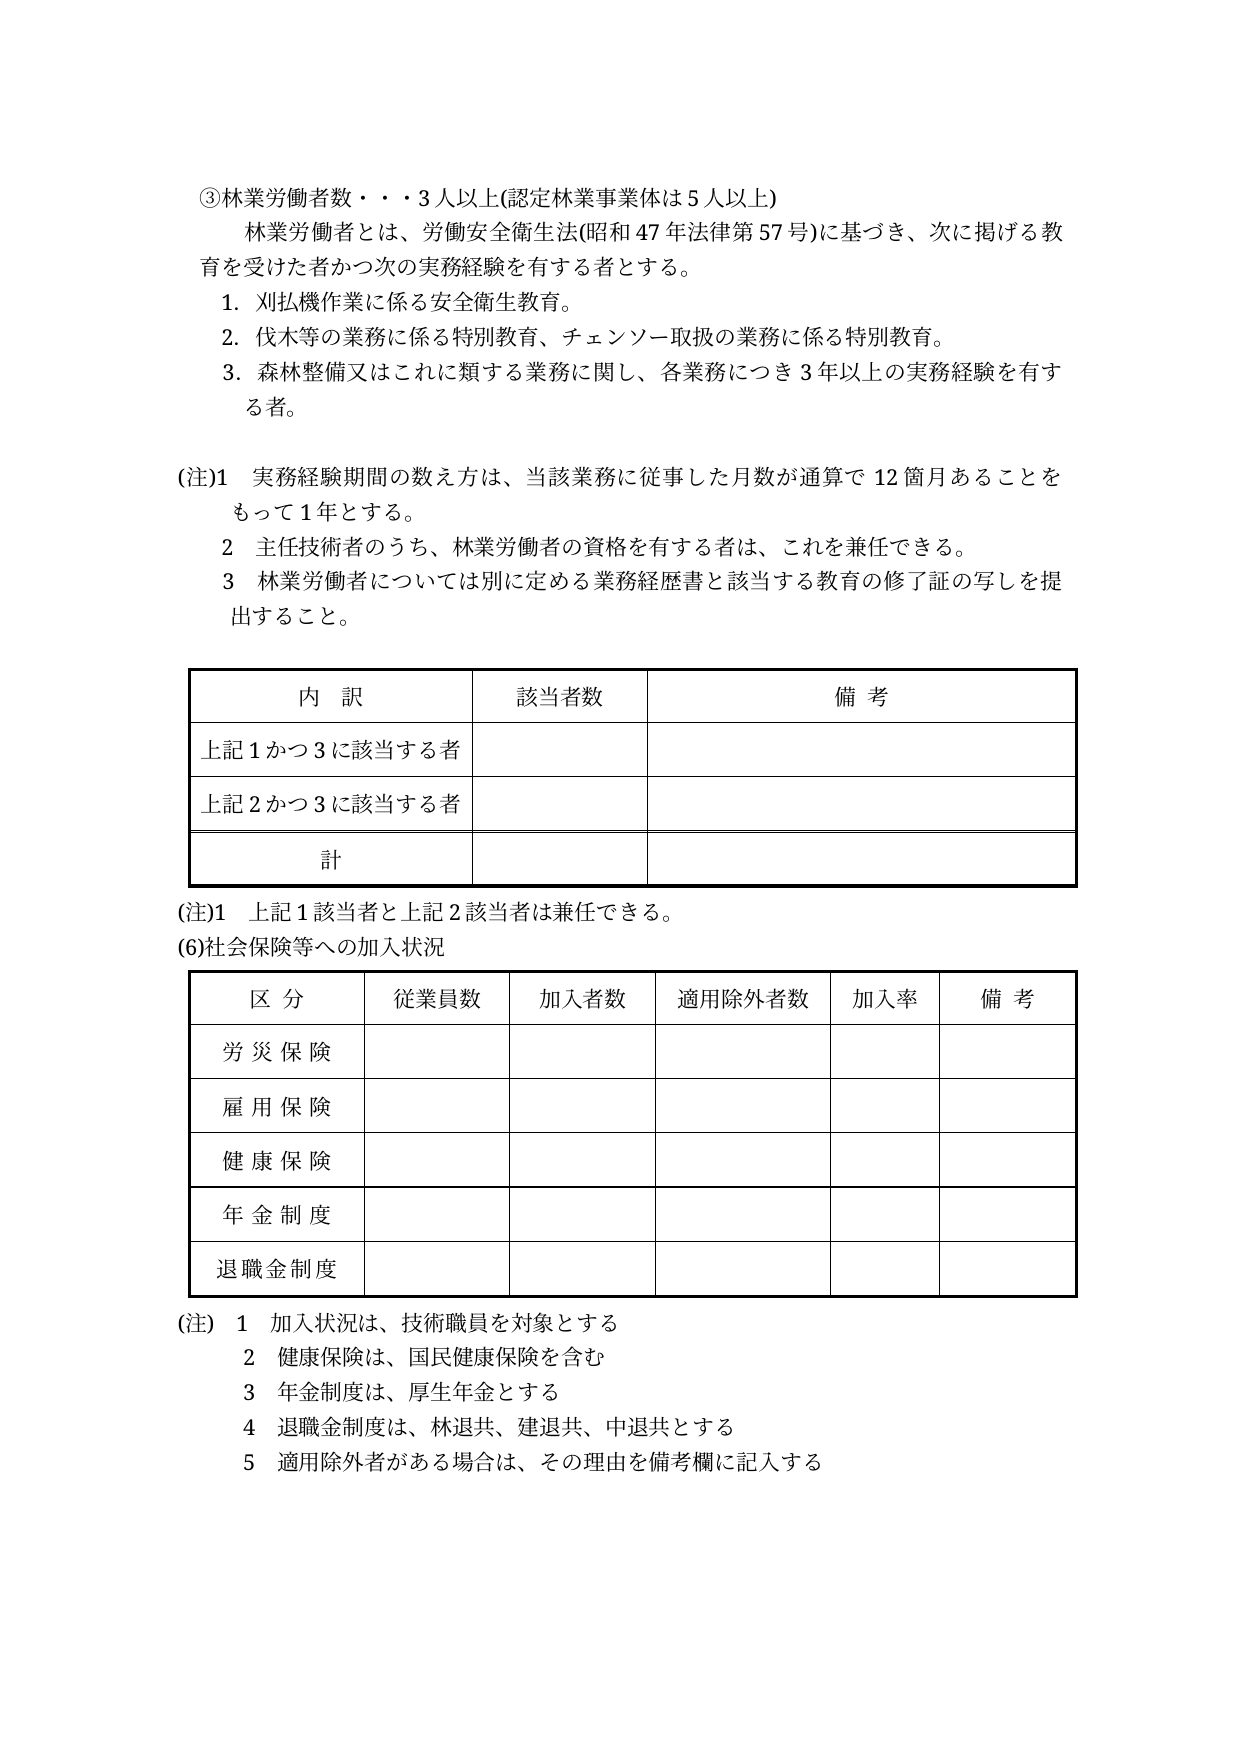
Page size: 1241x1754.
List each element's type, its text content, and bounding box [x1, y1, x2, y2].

table_cell 上記2かつ3に該当する者 [191, 777, 472, 830]
table_cell [656, 1188, 830, 1241]
table_cell [365, 1133, 509, 1186]
table_cell 健康保険 [191, 1133, 364, 1186]
table_cell 雇用保険 [191, 1079, 364, 1132]
table_cell 上記1かつ3に該当する者 [191, 723, 472, 776]
text 2 健康保険は、国民健康保険を含む [177, 1339, 1063, 1374]
table_header 加入率 [831, 973, 939, 1024]
table_cell [831, 1188, 939, 1241]
table_cell [648, 833, 1075, 884]
table_cell [365, 1025, 509, 1078]
table_cell [365, 1188, 509, 1241]
table_header 備考 [648, 671, 1075, 722]
table_cell 年金制度 [191, 1188, 364, 1241]
table_cell [648, 723, 1075, 776]
text 3 林業労働者については別に定める業務経歴書と該当する教育の修了証の写しを提出すること。 [177, 563, 1063, 633]
table_cell [365, 1242, 509, 1295]
table_header 区分 [191, 973, 364, 1024]
table_header 該当者数 [473, 671, 647, 722]
table_cell [473, 777, 647, 830]
table_header 内訳 [191, 671, 472, 722]
table_header 従業員数 [365, 973, 509, 1024]
table_cell [648, 777, 1075, 830]
text 3 年金制度は、厚生年金とする [177, 1374, 1063, 1409]
table_cell 労災保険 [191, 1025, 364, 1078]
text 2 主任技術者のうち、林業労働者の資格を有する者は、これを兼任できる。 [177, 528, 1063, 563]
text ③林業労働者数・・・3人以上(認定林業事業体は5人以上) [177, 179, 1063, 214]
text 5 適用除外者がある場合は、その理由を備考欄に記入する [177, 1444, 1063, 1478]
table_cell [831, 1242, 939, 1295]
table_cell [510, 1133, 655, 1186]
table_cell [940, 1188, 1075, 1241]
table_header 備考 [940, 973, 1075, 1024]
table_cell [656, 1025, 830, 1078]
table_cell 計 [191, 833, 472, 884]
table_cell [656, 1133, 830, 1186]
text (注)1 実務経験期間の数え方は、当該業務に従事した月数が通算で12箇月あることをもって1年とする。 [177, 458, 1063, 528]
table_header 適用除外者数 [656, 973, 830, 1024]
table_header 加入者数 [510, 973, 655, 1024]
table_cell [831, 1079, 939, 1132]
table_cell [510, 1025, 655, 1078]
table_cell [510, 1188, 655, 1241]
table_cell [940, 1079, 1075, 1132]
table_cell [510, 1079, 655, 1132]
text (注) 1 加入状況は、技術職員を対象とする [177, 1304, 1063, 1339]
text 1．刈払機作業に係る安全衛生教育。 [177, 284, 1063, 319]
table_cell 退職金制度 [191, 1242, 364, 1295]
text 林業労働者とは、労働安全衛生法(昭和47年法律第57号)に基づき、次に掲げる教育を受けた者かつ次の実務経験を有する者とする。 [177, 214, 1063, 284]
text 3．森林整備又はこれに類する業務に関し、各業務につき3年以上の実務経験を有する者。 [177, 353, 1063, 423]
text 2．伐木等の業務に係る特別教育、チェンソー取扱の業務に係る特別教育。 [177, 319, 1063, 353]
text 4 退職金制度は、林退共、建退共、中退共とする [177, 1409, 1063, 1444]
table_cell [831, 1025, 939, 1078]
table_cell [473, 723, 647, 776]
table_cell [940, 1242, 1075, 1295]
table_cell [510, 1242, 655, 1295]
text (注)1 上記1該当者と上記2該当者は兼任できる。 [177, 894, 1063, 928]
text (6)社会保険等への加入状況 [177, 928, 1063, 963]
table_cell [656, 1079, 830, 1132]
table_cell [656, 1242, 830, 1295]
table_cell [473, 833, 647, 884]
table_cell [365, 1079, 509, 1132]
table_cell [940, 1133, 1075, 1186]
table_cell [831, 1133, 939, 1186]
table_cell [940, 1025, 1075, 1078]
